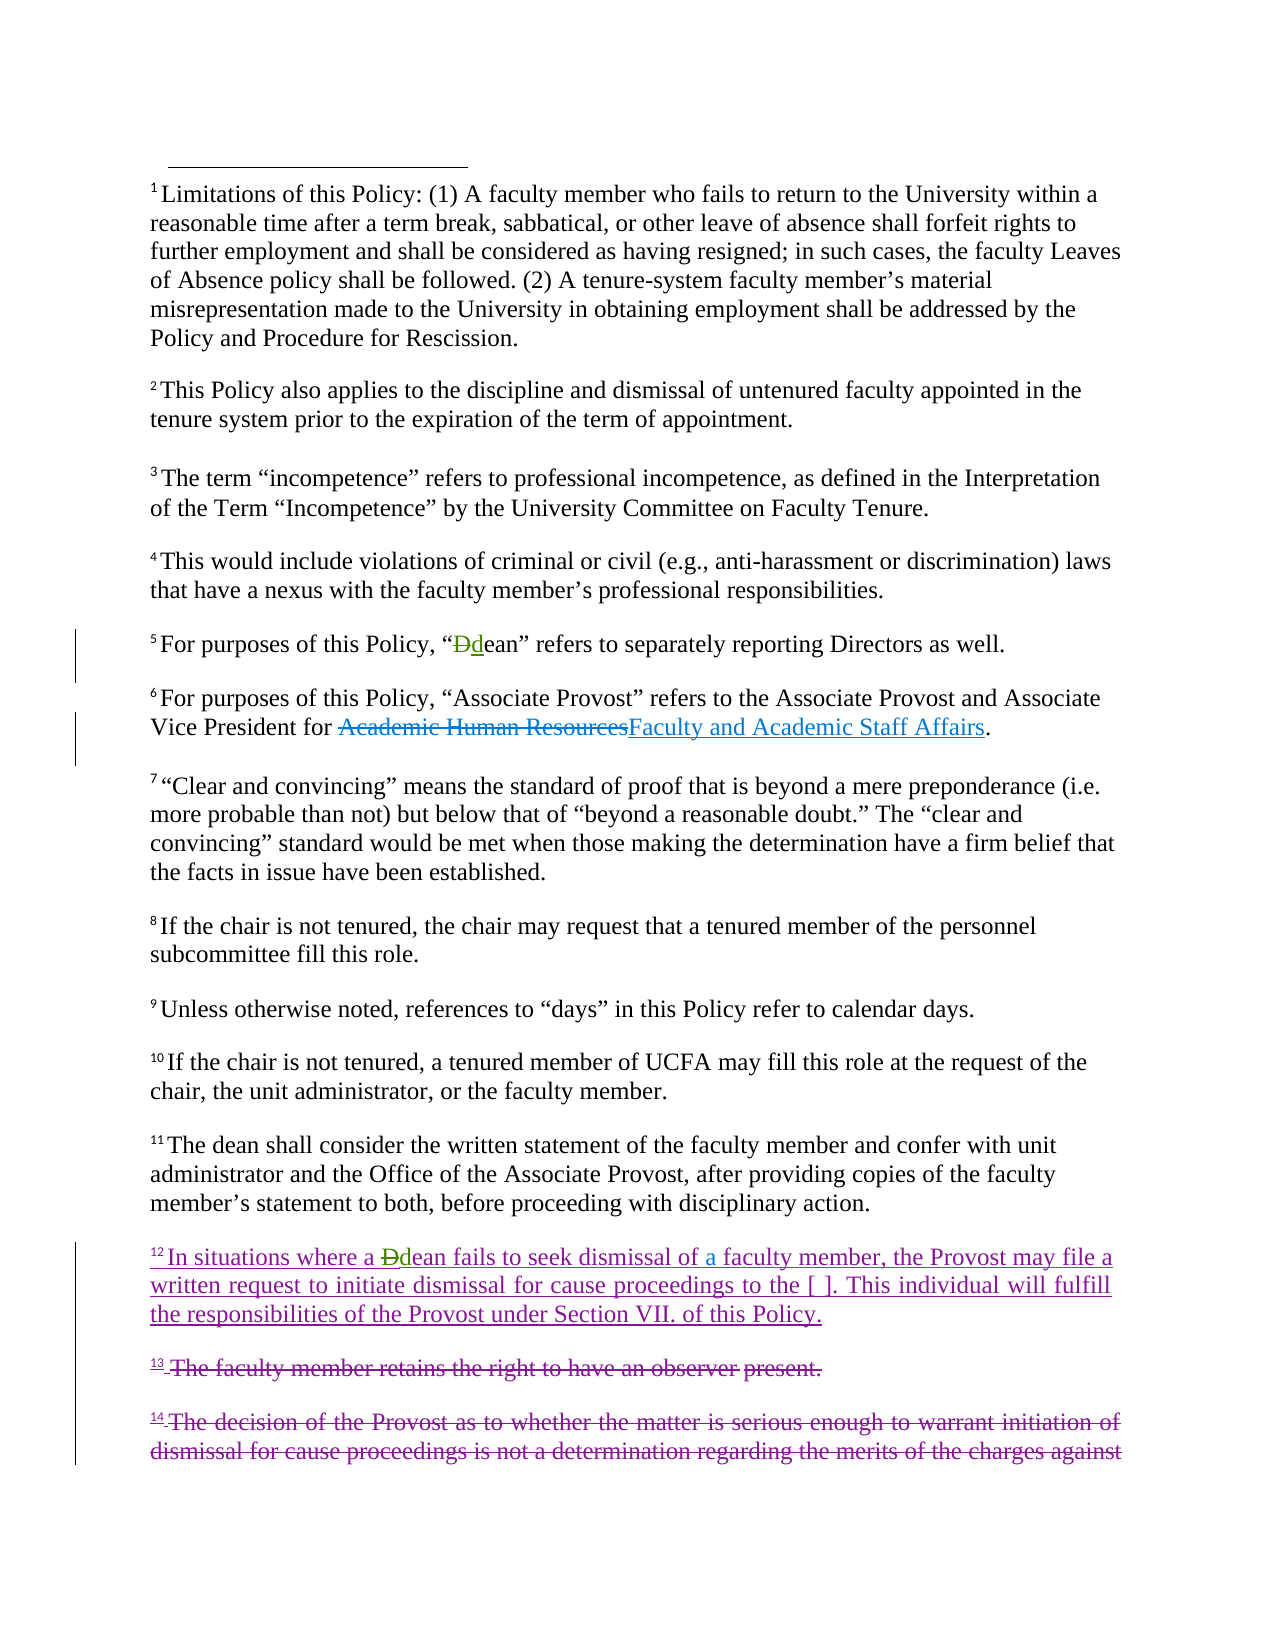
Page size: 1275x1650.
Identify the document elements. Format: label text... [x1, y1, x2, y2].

text 11 The dean shall consider the written statement of the faculty member and confer with unit administrator and the Office of the Associate Provost, after providing copies of the faculty member’s statement to both, before proceeding with disciplinary action. [150, 1130, 1057, 1217]
text 2 This Policy also applies to the discipline and dismissal of untenured faculty appointed in the tenure system prior to the expiration of the term of appointment. [150, 376, 1111, 433]
text 8 If the chair is not tenured, the chair may request that a tenured member of the personnel subcommittee fill this role. [150, 911, 1039, 968]
text 13 The faculty member retains the right to have an observer present. [150, 1353, 1275, 1382]
text 1 Limitations of this Policy: (1) A faculty member who fails to return to the University within a reasonable time after a term break, sabbatical, or other leave of absence shall forfeit rights to further employment and shall be considered as having resigned; in such cases, the faculty Leaves of Absence policy shall be followed. (2) A tenure-system faculty member’s material misrepresentation made to the University in obtaining employment shall be addressed by the Policy and Procedure for Rescission. [150, 178, 1126, 351]
text 12 In situations where a Ddean fails to seek dismissal of a faculty member, the Provost may file a written request to initiate dismissal for cause proceedings to the [ ]. This individual will fulfill the responsibilities of the Provost under Section VII. of this Policy. [150, 1242, 1113, 1328]
text 6 For purposes of this Policy, “Associate Provost” refers to the Associate Provost and Associate Vice President for Academic Human ResourcesFaculty and Academic Staff Affairs. [150, 683, 1103, 741]
text 7 “Clear and convincing” means the standard of proof that is beyond a mere preponderance (i.e. more probable than not) but below that of “beyond a reasonable doubt.” The “clear and convincing” standard would be met when those making the determination have a firm belief that the facts in issue have been established. [150, 770, 1117, 886]
text 5 For purposes of this Policy, “Ddean” refers to separately reporting Directors as well. [150, 629, 1275, 658]
text 4 This would include violations of criminal or civil (e.g., anti-harassment or discrimination) laws that have a nexus with the faculty member’s professional responsibilities. [150, 546, 1114, 604]
text 14 The decision of the Provost as to whether the matter is serious enough to warrant initiation of dismissal for cause proceedings is not a determination regarding the merits of the charges against [150, 1407, 1122, 1452]
text 3 The term “incompetence” refers to professional incompetence, as defined in the Interpretation of the Term “Incompetence” by the University Committee on Faculty Tenure. [150, 462, 1103, 521]
text 9 Unless otherwise noted, references to “days” in this Policy refer to calendar days. [150, 994, 1275, 1022]
text 10 If the chair is not tenured, a tenured member of UCFA may fill this role at the request of the chair, the unit administrator, or the faculty member. [150, 1047, 1089, 1105]
